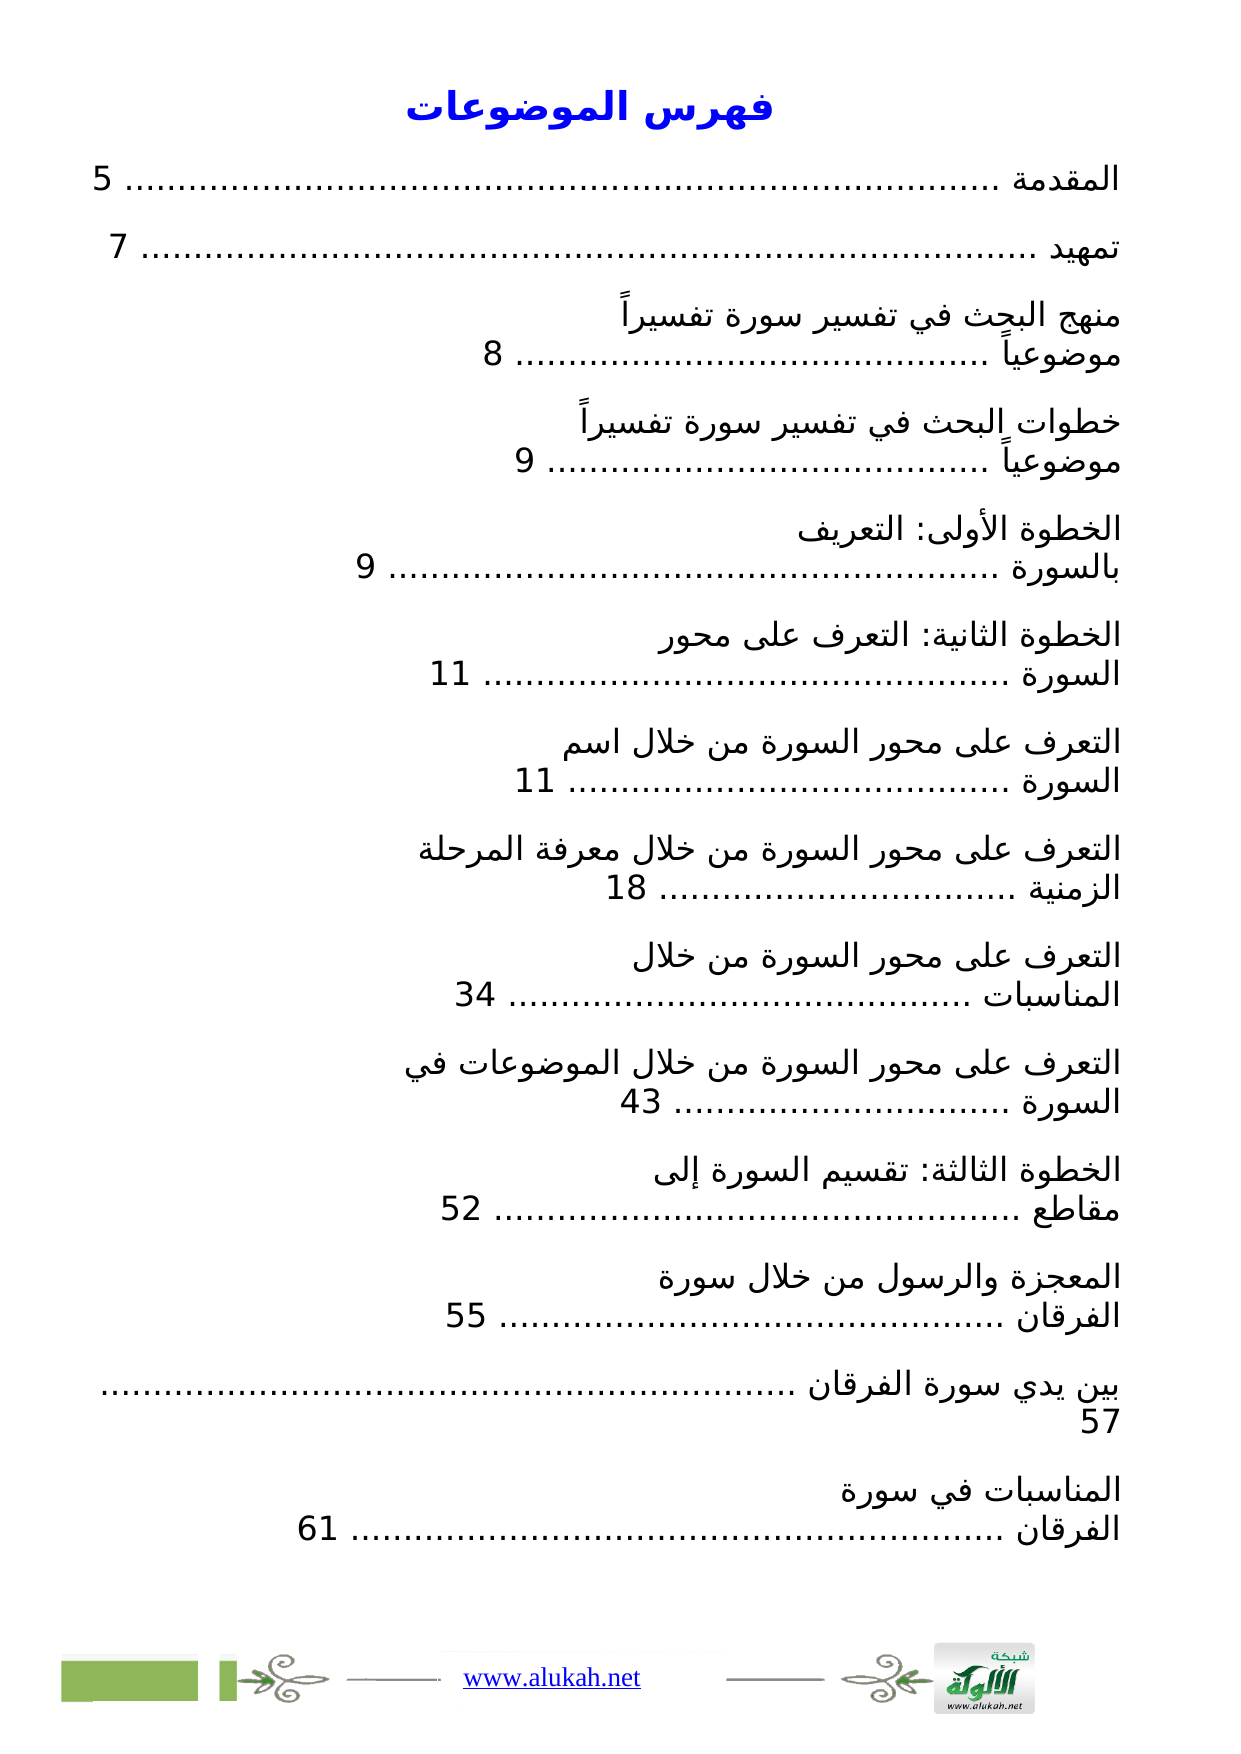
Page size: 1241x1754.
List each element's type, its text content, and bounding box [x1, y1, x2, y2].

text التعرف على محور السورة من خلال معرفة المرحلة الزمنية .................................. 18 [59, 830, 1122, 907]
text منهج البحث في تفسير سورة تفسيراً موضوعياً ............................................. 8 [59, 295, 1122, 373]
text الخطوة الأولى: التعريف بالسورة .......................................................... 9 [59, 509, 1122, 587]
text التعرف على محور السورة من خلال الموضوعات في السورة ................................ 43 [59, 1043, 1122, 1121]
text الخطوة الثانية: التعرف على محور السورة .................................................. 11 [59, 616, 1122, 694]
picture [60, 1639, 1036, 1721]
text المعجزة والرسول من خلال سورة الفرقان ................................................ 55 [59, 1257, 1122, 1335]
text خطوات البحث في تفسير سورة تفسيراً موضوعياً .......................................... 9 [59, 402, 1122, 480]
text المناسبات في سورة الفرقان .............................................................. 61 [59, 1471, 1122, 1549]
text تمهيد ..................................................................................... 7 [59, 227, 1122, 266]
subtitle فهرس الموضوعات [59, 84, 1122, 130]
text التعرف على محور السورة من خلال اسم السورة .......................................... 11 [59, 723, 1122, 801]
text الخطوة الثالثة: تقسيم السورة إلى مقاطع .................................................. 52 [59, 1150, 1122, 1228]
text المقدمة ................................................................................... 5 [59, 159, 1122, 198]
text التعرف على محور السورة من خلال المناسبات ............................................ 34 [59, 937, 1122, 1014]
text بين يدي سورة الفرقان .................................................................. 57 [59, 1364, 1122, 1442]
